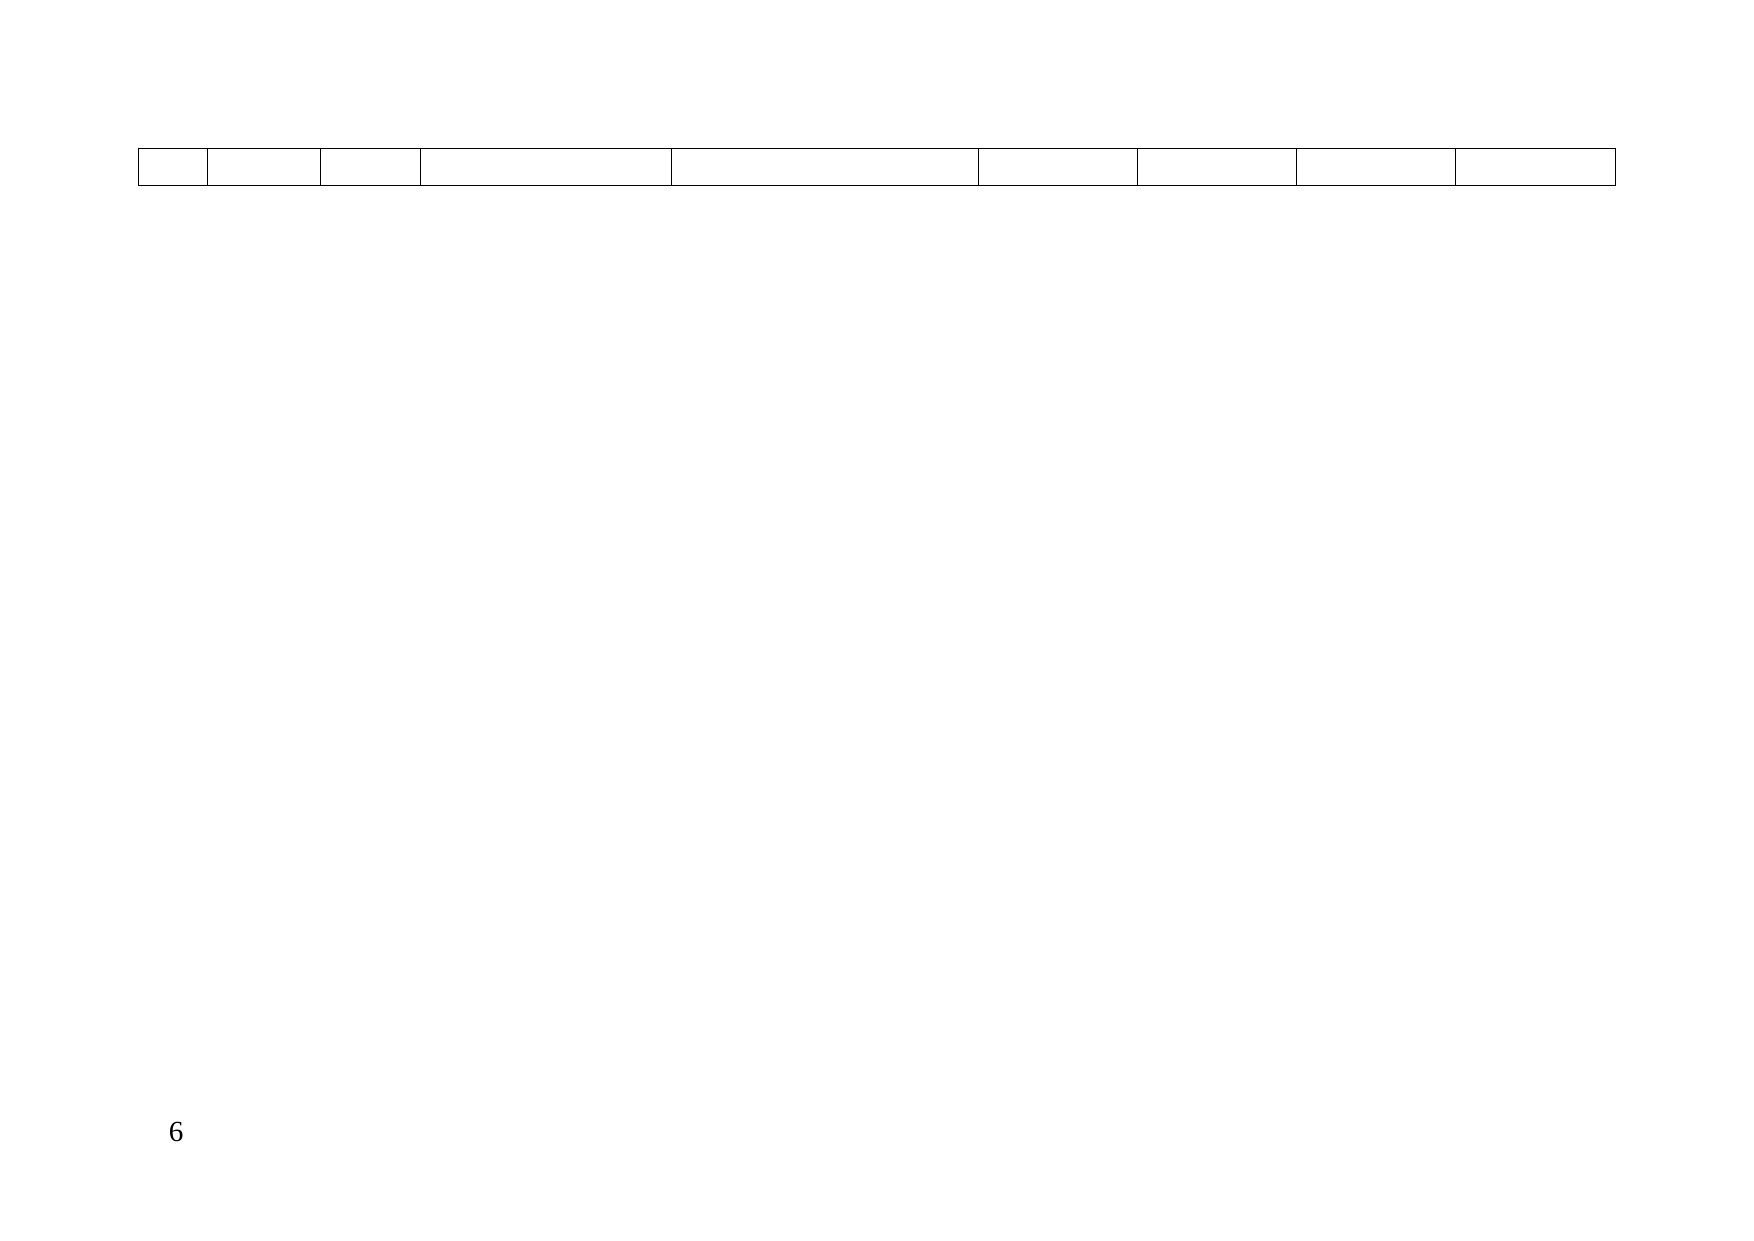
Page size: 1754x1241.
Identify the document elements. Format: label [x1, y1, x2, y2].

table_cell [1456, 149, 1615, 185]
table_cell [208, 149, 320, 185]
table_cell [321, 149, 420, 185]
table_cell [672, 149, 978, 185]
table_cell [1138, 149, 1296, 185]
table_cell [979, 149, 1137, 185]
table_cell [421, 149, 671, 185]
table_cell [1297, 149, 1455, 185]
table_cell [139, 149, 207, 185]
